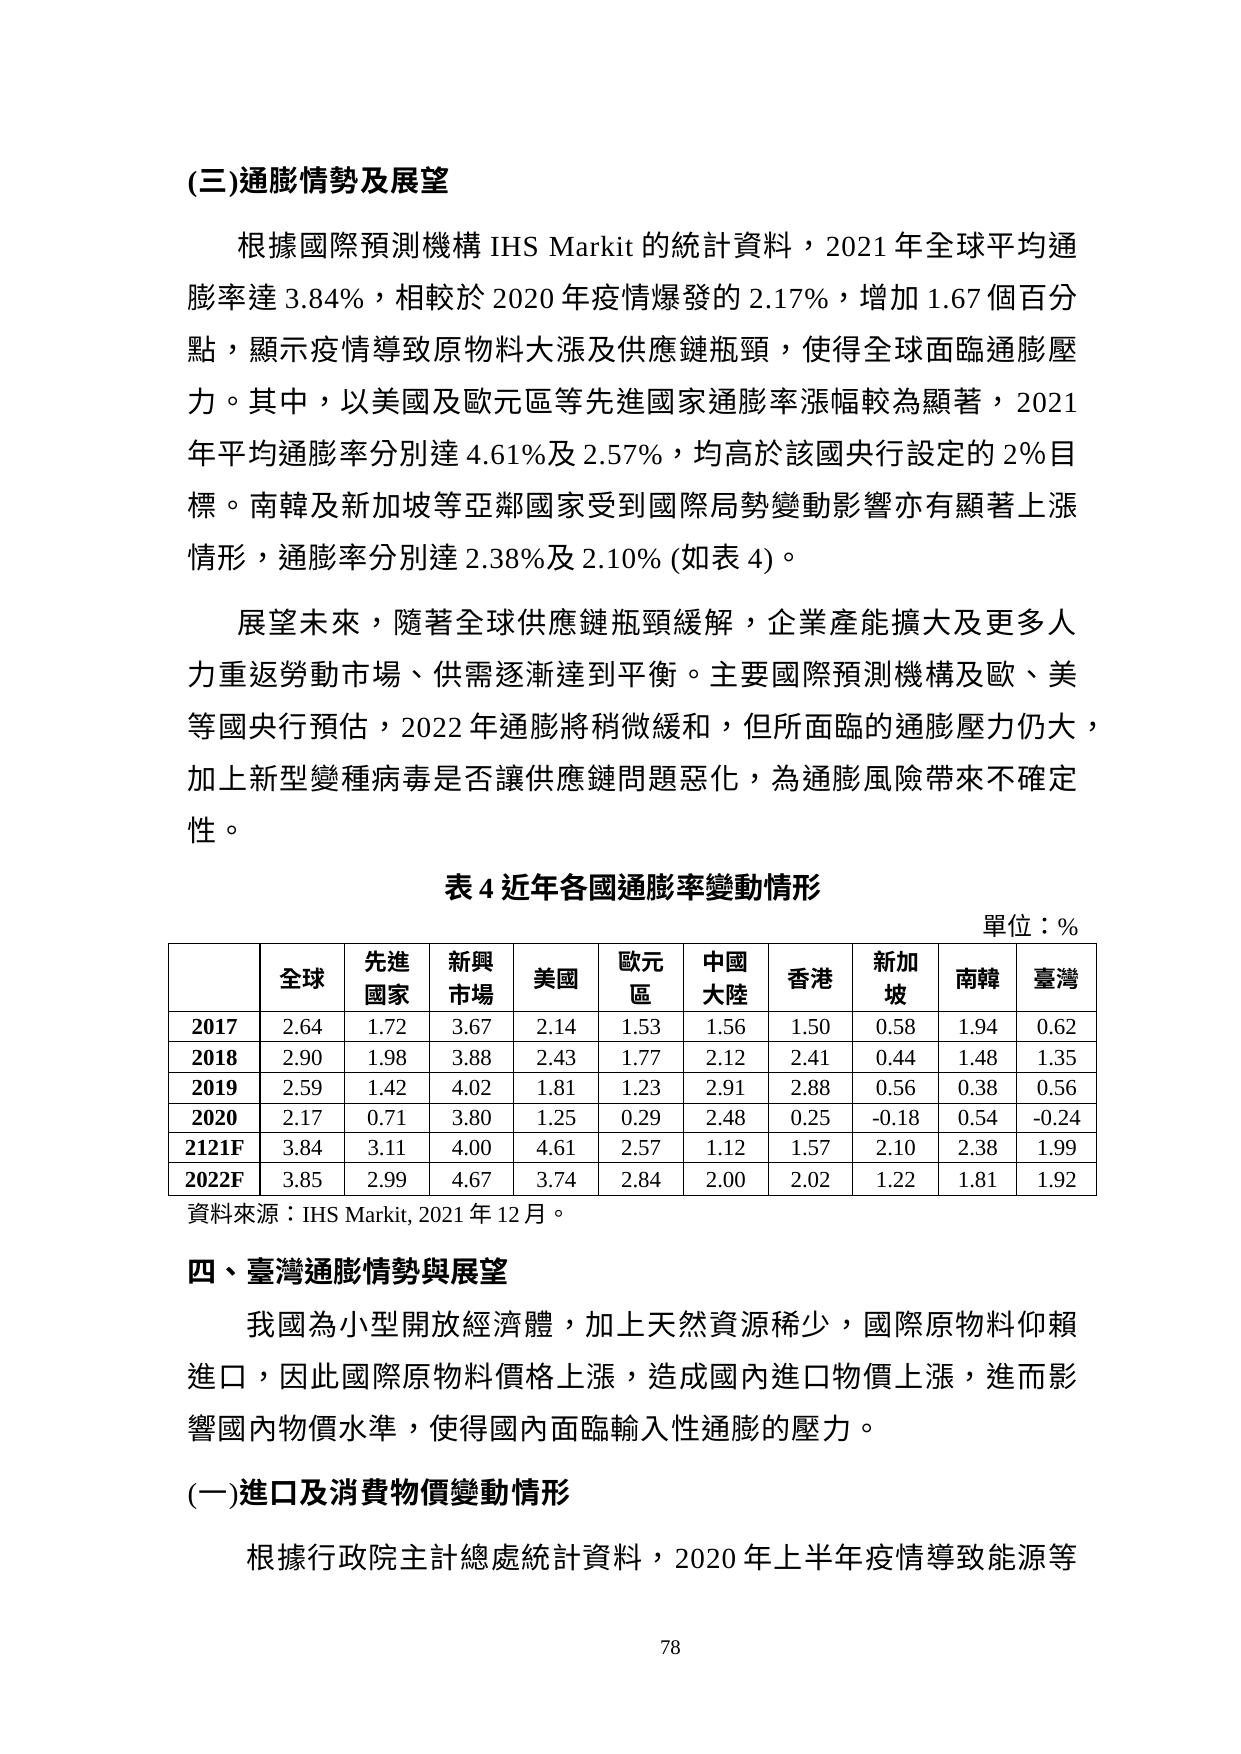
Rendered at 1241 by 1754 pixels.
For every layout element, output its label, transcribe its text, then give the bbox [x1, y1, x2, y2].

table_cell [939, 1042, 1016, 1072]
text 單位：% [187, 907, 1078, 943]
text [187, 1527, 1078, 1579]
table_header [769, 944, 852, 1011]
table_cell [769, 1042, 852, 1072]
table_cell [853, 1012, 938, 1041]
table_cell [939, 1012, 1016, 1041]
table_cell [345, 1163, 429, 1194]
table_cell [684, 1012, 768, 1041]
text (三)通膨情勢及展望 [187, 150, 1078, 202]
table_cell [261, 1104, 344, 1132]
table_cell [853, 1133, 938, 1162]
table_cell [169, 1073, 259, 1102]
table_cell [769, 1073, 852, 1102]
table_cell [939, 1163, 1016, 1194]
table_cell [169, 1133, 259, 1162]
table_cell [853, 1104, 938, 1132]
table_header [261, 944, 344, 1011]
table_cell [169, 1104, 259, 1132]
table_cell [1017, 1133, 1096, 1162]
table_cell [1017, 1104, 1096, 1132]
text 根據國際預測機構IHS Markit的統計資料，2021年全球平均通膨率達3.84%，相較於2020年疫情爆發的2.17%，增加1.67個百分點，顯示疫情導致原物料大漲及供應鏈瓶頸，使得全球面臨通膨壓力。其中，以美國及歐元區等先進國家通膨率漲幅較為顯著，2021年平均通膨率分別達4.61%及2.57%，均高於該國央行設定的2％目標。南韓及新加坡等亞鄰國家受到國際局勢變動影響亦有顯著上漲情形，通膨率分別達2.38%及2.10% (如表4)。 [187, 214, 1078, 579]
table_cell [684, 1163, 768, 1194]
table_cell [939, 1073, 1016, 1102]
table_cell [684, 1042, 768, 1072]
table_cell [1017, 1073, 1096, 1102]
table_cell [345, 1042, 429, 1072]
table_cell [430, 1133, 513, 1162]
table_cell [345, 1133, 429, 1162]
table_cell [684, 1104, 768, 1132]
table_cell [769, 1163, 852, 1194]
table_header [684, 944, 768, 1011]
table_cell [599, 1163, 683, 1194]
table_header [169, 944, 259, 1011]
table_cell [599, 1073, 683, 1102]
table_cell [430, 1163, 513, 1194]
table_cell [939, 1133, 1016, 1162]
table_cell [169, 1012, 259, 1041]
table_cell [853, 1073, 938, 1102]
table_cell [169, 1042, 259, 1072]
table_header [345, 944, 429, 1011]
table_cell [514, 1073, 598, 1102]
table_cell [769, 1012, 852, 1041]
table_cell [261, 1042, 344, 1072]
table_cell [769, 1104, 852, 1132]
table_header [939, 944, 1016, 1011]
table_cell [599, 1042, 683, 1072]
text (一)進口及消費物價變動情形 [187, 1462, 1078, 1514]
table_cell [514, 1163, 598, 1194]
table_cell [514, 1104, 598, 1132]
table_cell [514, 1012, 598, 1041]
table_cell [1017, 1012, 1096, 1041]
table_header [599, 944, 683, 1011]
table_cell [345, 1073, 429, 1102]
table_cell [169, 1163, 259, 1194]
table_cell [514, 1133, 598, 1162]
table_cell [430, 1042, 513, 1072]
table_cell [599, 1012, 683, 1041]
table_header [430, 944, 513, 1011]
text 資料來源：IHS Markit, 2021年12月。 [187, 1196, 1078, 1229]
text 四、臺灣通膨情勢與展望 [187, 1241, 1078, 1293]
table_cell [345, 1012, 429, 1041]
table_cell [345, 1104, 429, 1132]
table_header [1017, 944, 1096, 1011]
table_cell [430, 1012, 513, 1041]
text 表4 近年各國通膨率變動情形 [187, 864, 1078, 907]
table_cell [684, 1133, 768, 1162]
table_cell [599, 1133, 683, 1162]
text 展望未來，隨著全球供應鏈瓶頸緩解，企業產能擴大及更多人力重返勞動市場、供需逐漸達到平衡。主要國際預測機構及歐、美等國央行預估，2022年通膨將稍微緩和，但所面臨的通膨壓力仍大，加上新型變種病毒是否讓供應鏈問題惡化，為通膨風險帶來不確定性。 [187, 592, 1078, 852]
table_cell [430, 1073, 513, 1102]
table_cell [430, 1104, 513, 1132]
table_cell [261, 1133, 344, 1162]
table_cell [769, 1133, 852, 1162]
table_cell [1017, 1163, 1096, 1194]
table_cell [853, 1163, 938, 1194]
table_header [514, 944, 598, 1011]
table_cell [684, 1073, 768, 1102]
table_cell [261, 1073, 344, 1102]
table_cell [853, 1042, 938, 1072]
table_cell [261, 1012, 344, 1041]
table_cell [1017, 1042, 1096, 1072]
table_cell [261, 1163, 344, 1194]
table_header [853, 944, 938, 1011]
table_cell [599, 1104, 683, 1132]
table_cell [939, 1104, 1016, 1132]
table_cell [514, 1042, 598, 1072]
text 我國為小型開放經濟體，加上天然資源稀少，國際原物料仰賴進口，因此國際原物料價格上漲，造成國內進口物價上漲，進而影響國內物價水準，使得國內面臨輸入性通膨的壓力。 [187, 1293, 1078, 1449]
